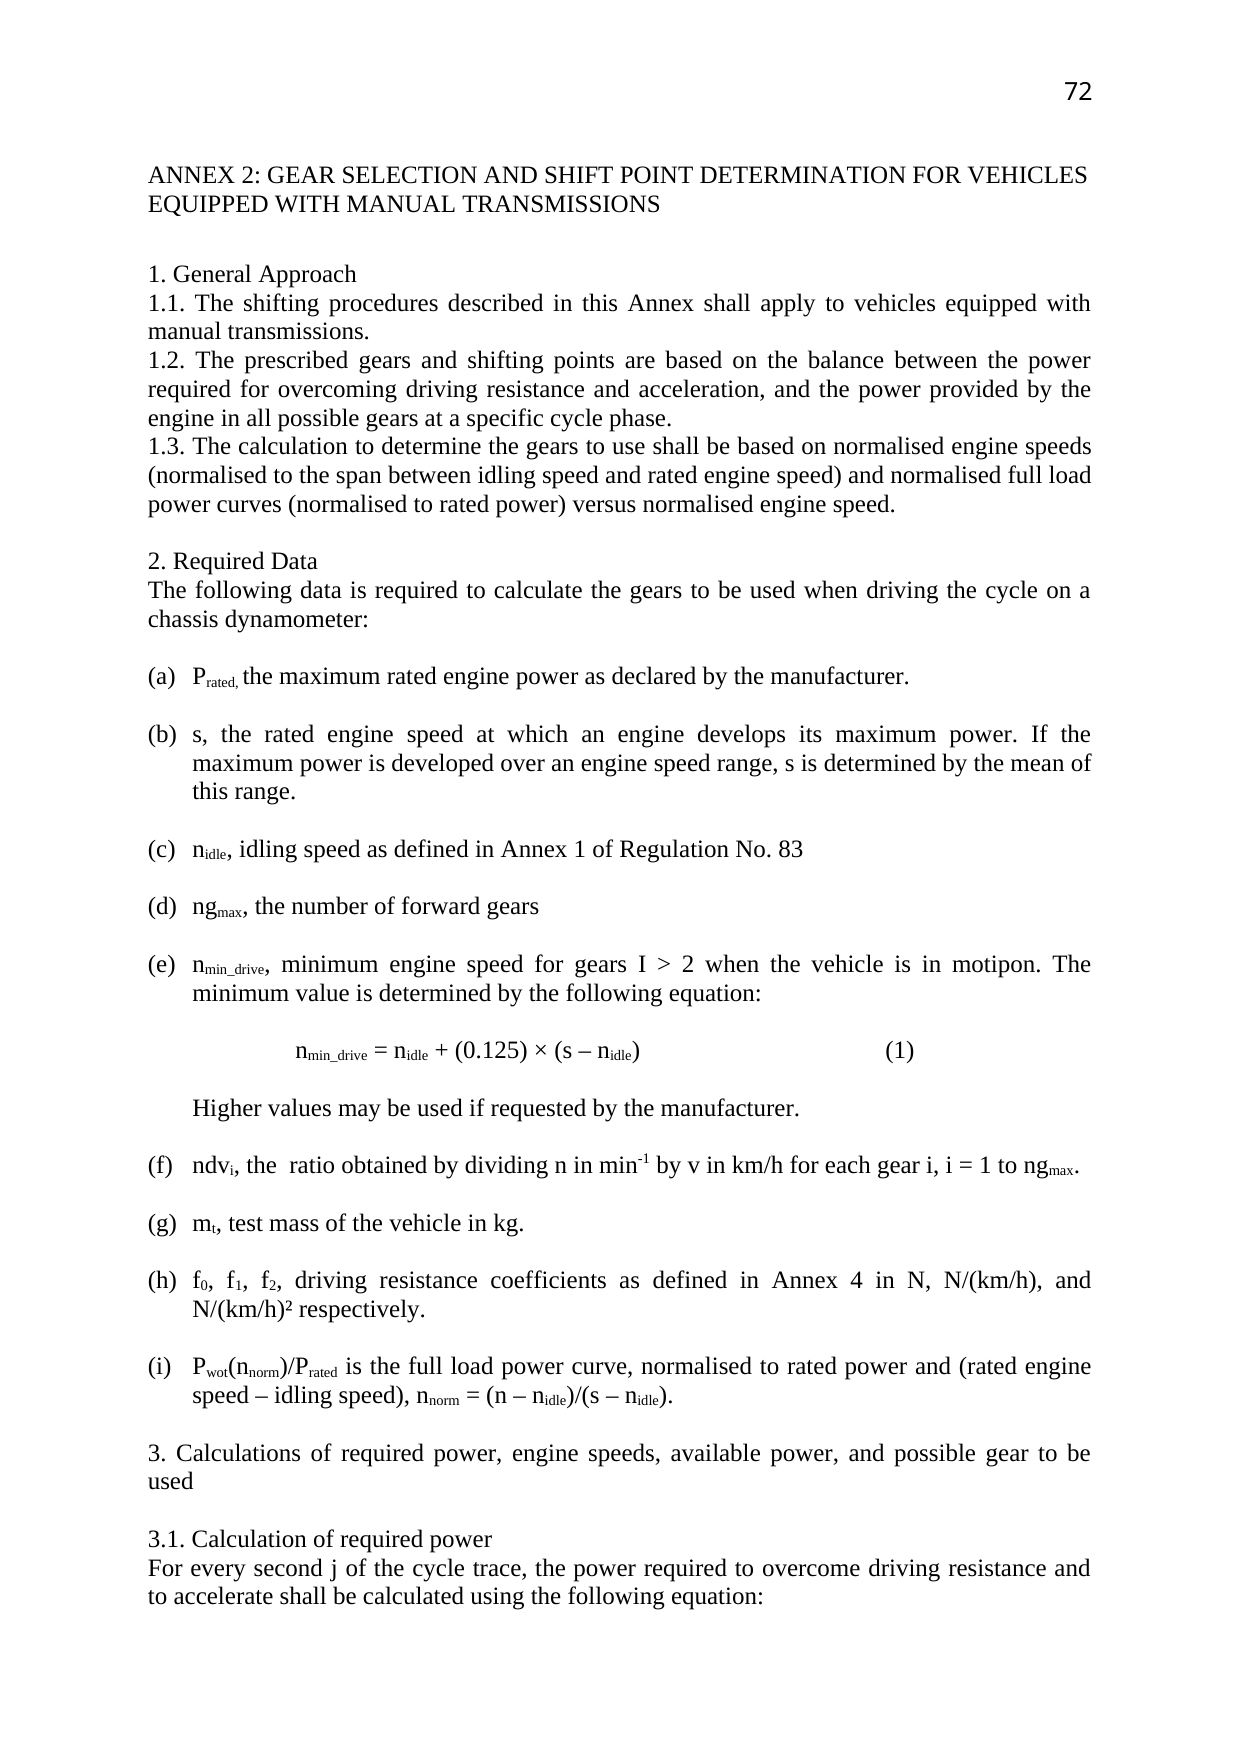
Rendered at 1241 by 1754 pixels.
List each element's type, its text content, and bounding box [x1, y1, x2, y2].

text For every second j of the cycle trace, the power required to overcome driving resistance and to accelerate shall be calculated using the following equation: [148, 1553, 1092, 1610]
text (h) f0, f1, f2, driving resistance coefficients as defined in Annex 4 in N, N/(km/h), and N/(km/h)² respectively. [148, 1265, 1092, 1323]
text (g) mt, test mass of the vehicle in kg. [148, 1208, 1092, 1236]
text 3.1. Calculation of required power [148, 1524, 1092, 1553]
text Higher values may be used if requested by the manufacturer. [192, 1093, 1092, 1121]
text 1. General Approach [148, 259, 1092, 288]
text 2. Required Data [148, 546, 1092, 575]
text (i) Pwot(nnorm)/Prated is the full load power curve, normalised to rated power and (rated engine speed – idling speed), nnorm = (n – nidle)/(s – nidle). [148, 1351, 1092, 1409]
text ANNEX 2: GEAR SELECTION AND SHIFT POINT DETERMINATION FOR VEHICLES EQUIPPED WITH MANUAL TRANSMISSIONS [148, 160, 1092, 218]
text (b) s, the rated engine speed at which an engine develops its maximum power. If the maximum power is developed over an engine speed range, s is determined by the mean of this range. [148, 719, 1092, 805]
text The following data is required to calculate the gears to be used when driving the cycle on a chassis dynamometer: [148, 575, 1092, 633]
text (c) nidle, idling speed as defined in Annex 1 of Regulation No. 83 [148, 834, 1092, 863]
text nmin_drive = nidle + (0.125) × (s – nidle) (1) [222, 1035, 1092, 1064]
text (d) ngmax, the number of forward gears [148, 891, 1092, 920]
text 1.3. The calculation to determine the gears to use shall be based on normalised engine speeds (normalised to the span between idling speed and rated engine speed) and normalised full load power curves (normalised to rated power) versus normalised engine speed. [148, 431, 1092, 518]
text (e) nmin_drive, minimum engine speed for gears I > 2 when the vehicle is in motipon. The minimum value is determined by the following equation: [148, 949, 1092, 1006]
text (a) Prated, the maximum rated engine power as declared by the manufacturer. [148, 661, 1092, 690]
text (f) ndvi, the ratio obtained by dividing n in min-1 by v in km/h for each gear i, i = 1 to ngmax. [148, 1150, 1092, 1179]
text 3. Calculations of required power, engine speeds, available power, and possible gear to be used [148, 1438, 1092, 1495]
text 1.2. The prescribed gears and shifting points are based on the balance between the power required for overcoming driving resistance and acceleration, and the power provided by the engine in all possible gears at a specific cycle phase. [148, 345, 1092, 431]
text 1.1. The shifting procedures described in this Annex shall apply to vehicles equipped with manual transmissions. [148, 288, 1092, 345]
